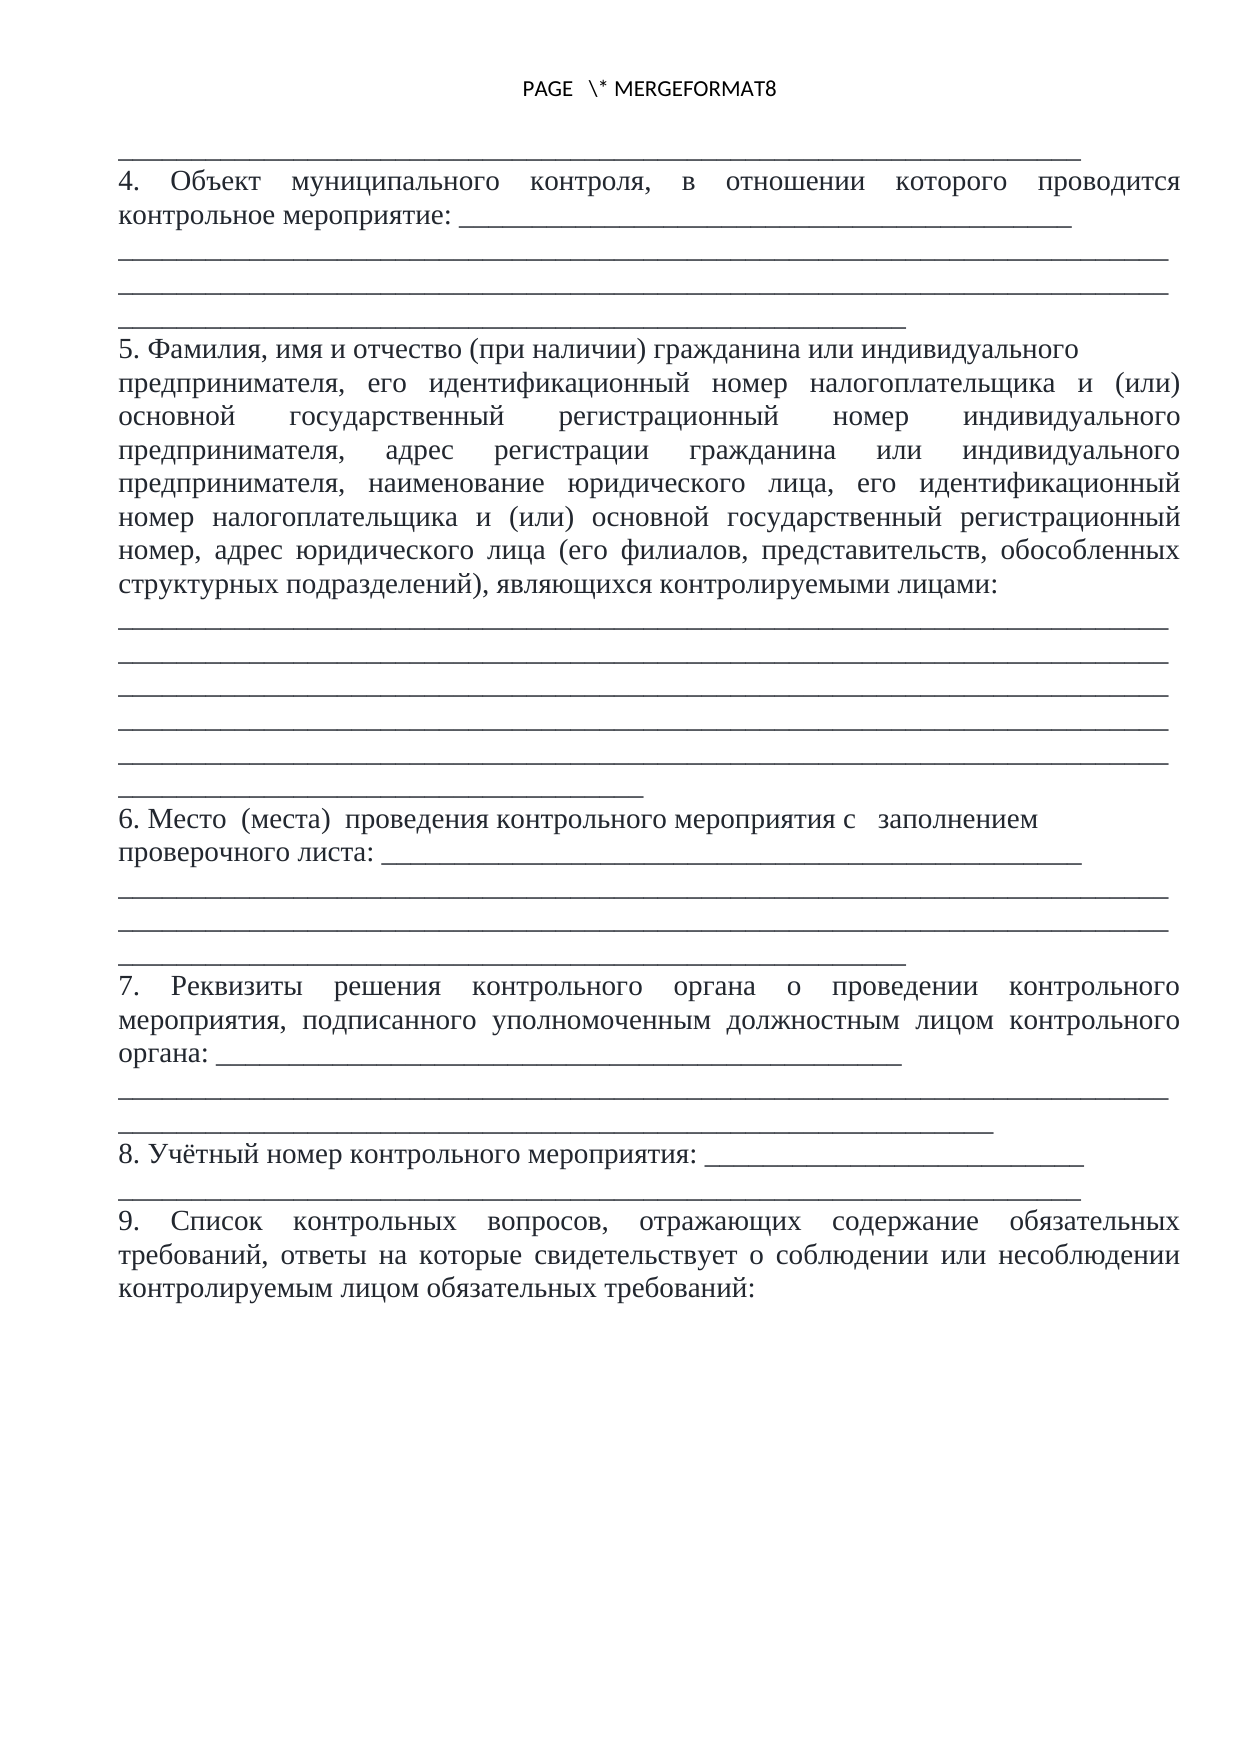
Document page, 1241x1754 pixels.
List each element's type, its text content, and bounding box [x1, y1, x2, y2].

text проверочного листа: ________________________________________________ [118, 834, 1181, 868]
text __________________________________________________________________ [118, 1170, 1181, 1203]
text 5. Фамилия, имя и отчество (при наличии) гражданина или индивидуального [118, 331, 1181, 365]
text ____________________________________________________________________________________________________________________________________ [118, 1069, 1181, 1136]
text __________________________________________________________________ [118, 130, 1181, 163]
text 6. Место (места) проведения контрольного мероприятия с заполнением [118, 801, 1181, 834]
text ______________________________________________________________________________________________________________________________________________________________________________________________________ [118, 231, 1181, 331]
text ____________________________________________________________________________________________________________________________________________________________________________________________________________________________________________________________________________________________________________________________________________________________________________________________________________ [118, 599, 1181, 801]
text 4. Объект муниципального контроля, в отношении которого проводится контрольное мероприятие: __________________________________________ [118, 163, 1181, 231]
text 9. Список контрольных вопросов, отражающих содержание обязательных требований, ответы на которые свидетельствует о соблюдении или несоблюдении контролируемым лицом обязательных требований: [118, 1203, 1181, 1304]
text 8. Учётный номер контрольного мероприятия: __________________________ [118, 1136, 1181, 1170]
text предпринимателя, его идентификационный номер налогоплательщика и (или) основной государственный регистрационный номер индивидуального предпринимателя, адрес регистрации гражданина или индивидуального предпринимателя, наименование юридического лица, его идентификационный номер налогоплательщика и (или) основной государственный регистрационный номер, адрес юридического лица (его филиалов, представительств, обособленных структурных подразделений), являющихся контролируемыми лицами: [118, 365, 1181, 599]
text ______________________________________________________________________________________________________________________________________________________________________________________________________ [118, 868, 1181, 968]
text 7. Реквизиты решения контрольного органа о проведении контрольного мероприятия, подписанного уполномоченным должностным лицом контрольного органа: _______________________________________________ [118, 968, 1181, 1069]
